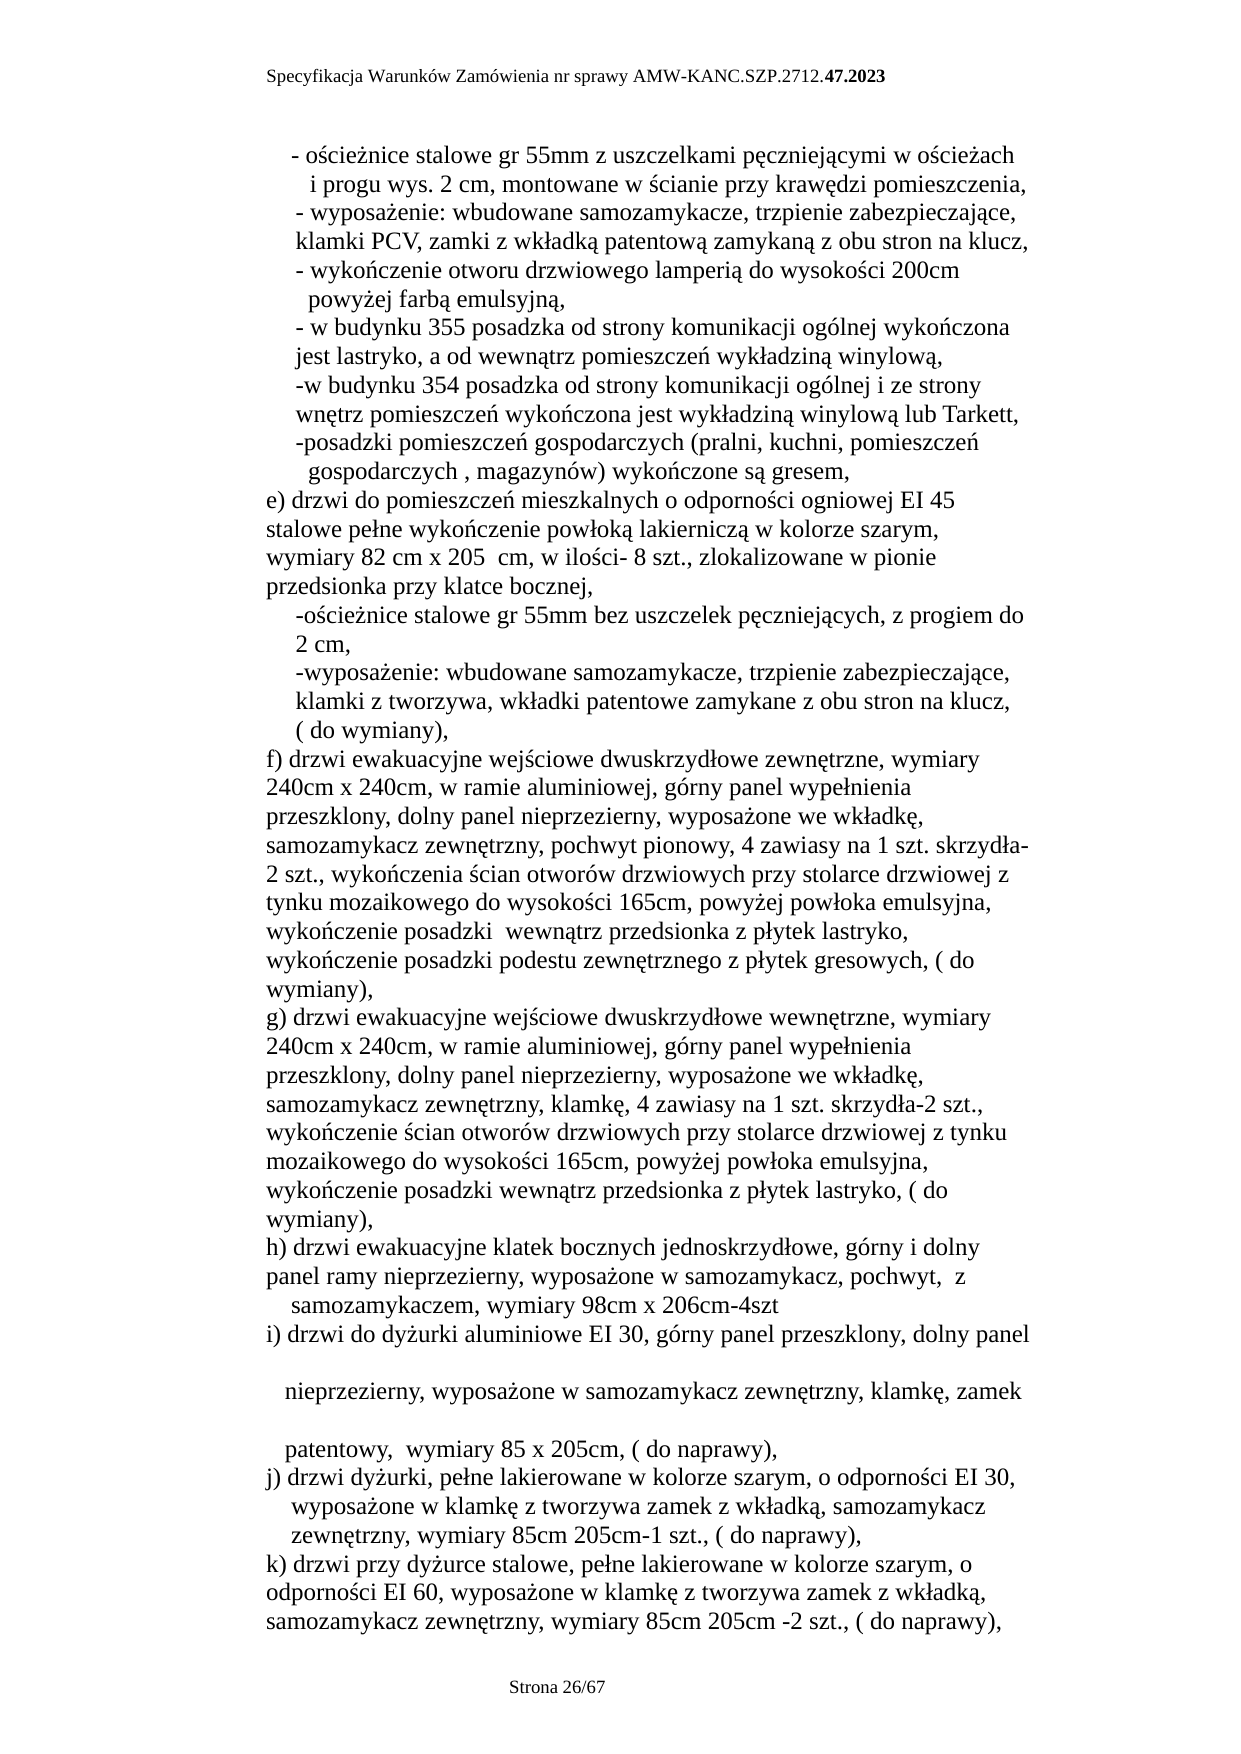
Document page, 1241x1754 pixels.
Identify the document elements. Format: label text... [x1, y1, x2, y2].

text f) drzwi ewakuacyjne wejściowe dwuskrzydłowe zewnętrzne, wymiary 240cm x 240cm, w ramie aluminiowej, górny panel wypełnienia przeszklony, dolny panel nieprzezierny, wyposażone we wkładkę, samozamykacz zewnętrzny, pochwyt pionowy, 4 zawiasy na 1 szt. skrzydła-2 szt., wykończenia ścian otworów drzwiowych przy stolarce drzwiowej z tynku mozaikowego do wysokości 165cm, powyżej powłoka emulsyjna, wykończenie posadzki wewnątrz przedsionka z płytek lastryko, wykończenie posadzki podestu zewnętrznego z płytek gresowych, ( do wymiany), [266, 744, 1033, 1002]
text - wyposażenie: wbudowane samozamykacze, trzpienie zabezpieczające, klamki PCV, zamki z wkładką patentową zamykaną z obu stron na klucz, [295, 197, 1033, 255]
text i) drzwi do dyżurki aluminiowe EI 30, górny panel przeszklony, dolny panel nieprzezierny, wyposażone w samozamykacz zewnętrzny, klamkę, zamek patentowy, wymiary 85 x 205cm, ( do naprawy), [266, 1319, 1033, 1462]
text -w budynku 354 posadzka od strony komunikacji ogólnej i ze strony wnętrz pomieszczeń wykończona jest wykładziną winylową lub Tarkett, [295, 370, 1033, 427]
text e) drzwi do pomieszczeń mieszkalnych o odporności ogniowej EI 45 stalowe pełne wykończenie powłoką lakierniczą w kolorze szarym, wymiary 82 cm x 205 cm, w ilości- 8 szt., zlokalizowane w pionie przedsionka przy klatce bocznej, [266, 485, 1033, 600]
text -wyposażenie: wbudowane samozamykacze, trzpienie zabezpieczające, klamki z tworzywa, wkładki patentowe zamykane z obu stron na klucz, ( do wymiany), [295, 657, 1033, 744]
text - w budynku 355 posadzka od strony komunikacji ogólnej wykończona jest lastryko, a od wewnątrz pomieszczeń wykładziną winylową, [295, 312, 1033, 370]
text h) drzwi ewakuacyjne klatek bocznych jednoskrzydłowe, górny i dolny panel ramy nieprzezierny, wyposażone w samozamykacz, pochwyt, z samozamykaczem, wymiary 98cm x 206cm-4szt [266, 1232, 1033, 1319]
text g) drzwi ewakuacyjne wejściowe dwuskrzydłowe wewnętrzne, wymiary 240cm x 240cm, w ramie aluminiowej, górny panel wypełnienia przeszklony, dolny panel nieprzezierny, wyposażone we wkładkę, samozamykacz zewnętrzny, klamkę, 4 zawiasy na 1 szt. skrzydła-2 szt., wykończenie ścian otworów drzwiowych przy stolarce drzwiowej z tynku mozaikowego do wysokości 165cm, powyżej powłoka emulsyjna, wykończenie posadzki wewnątrz przedsionka z płytek lastryko, ( do wymiany), [266, 1002, 1033, 1232]
text j) drzwi dyżurki, pełne lakierowane w kolorze szarym, o odporności EI 30, wyposażone w klamkę z tworzywa zamek z wkładką, samozamykacz zewnętrzny, wymiary 85cm 205cm-1 szt., ( do naprawy), [266, 1462, 1033, 1549]
text -ościeżnice stalowe gr 55mm bez uszczelek pęczniejących, z progiem do 2 cm, [295, 600, 1033, 657]
text - wykończenie otworu drzwiowego lamperią do wysokości 200cm powyżej farbą emulsyjną, [295, 255, 1033, 312]
text -posadzki pomieszczeń gospodarczych (pralni, kuchni, pomieszczeń gospodarczych , magazynów) wykończone są gresem, [295, 427, 1033, 485]
text k) drzwi przy dyżurce stalowe, pełne lakierowane w kolorze szarym, o odporności EI 60, wyposażone w klamkę z tworzywa zamek z wkładką, samozamykacz zewnętrzny, wymiary 85cm 205cm -2 szt., ( do naprawy), [266, 1549, 1033, 1635]
text - ościeżnice stalowe gr 55mm z uszczelkami pęczniejącymi w ościeżach i progu wys. 2 cm, montowane w ścianie przy krawędzi pomieszczenia, [266, 140, 1033, 197]
